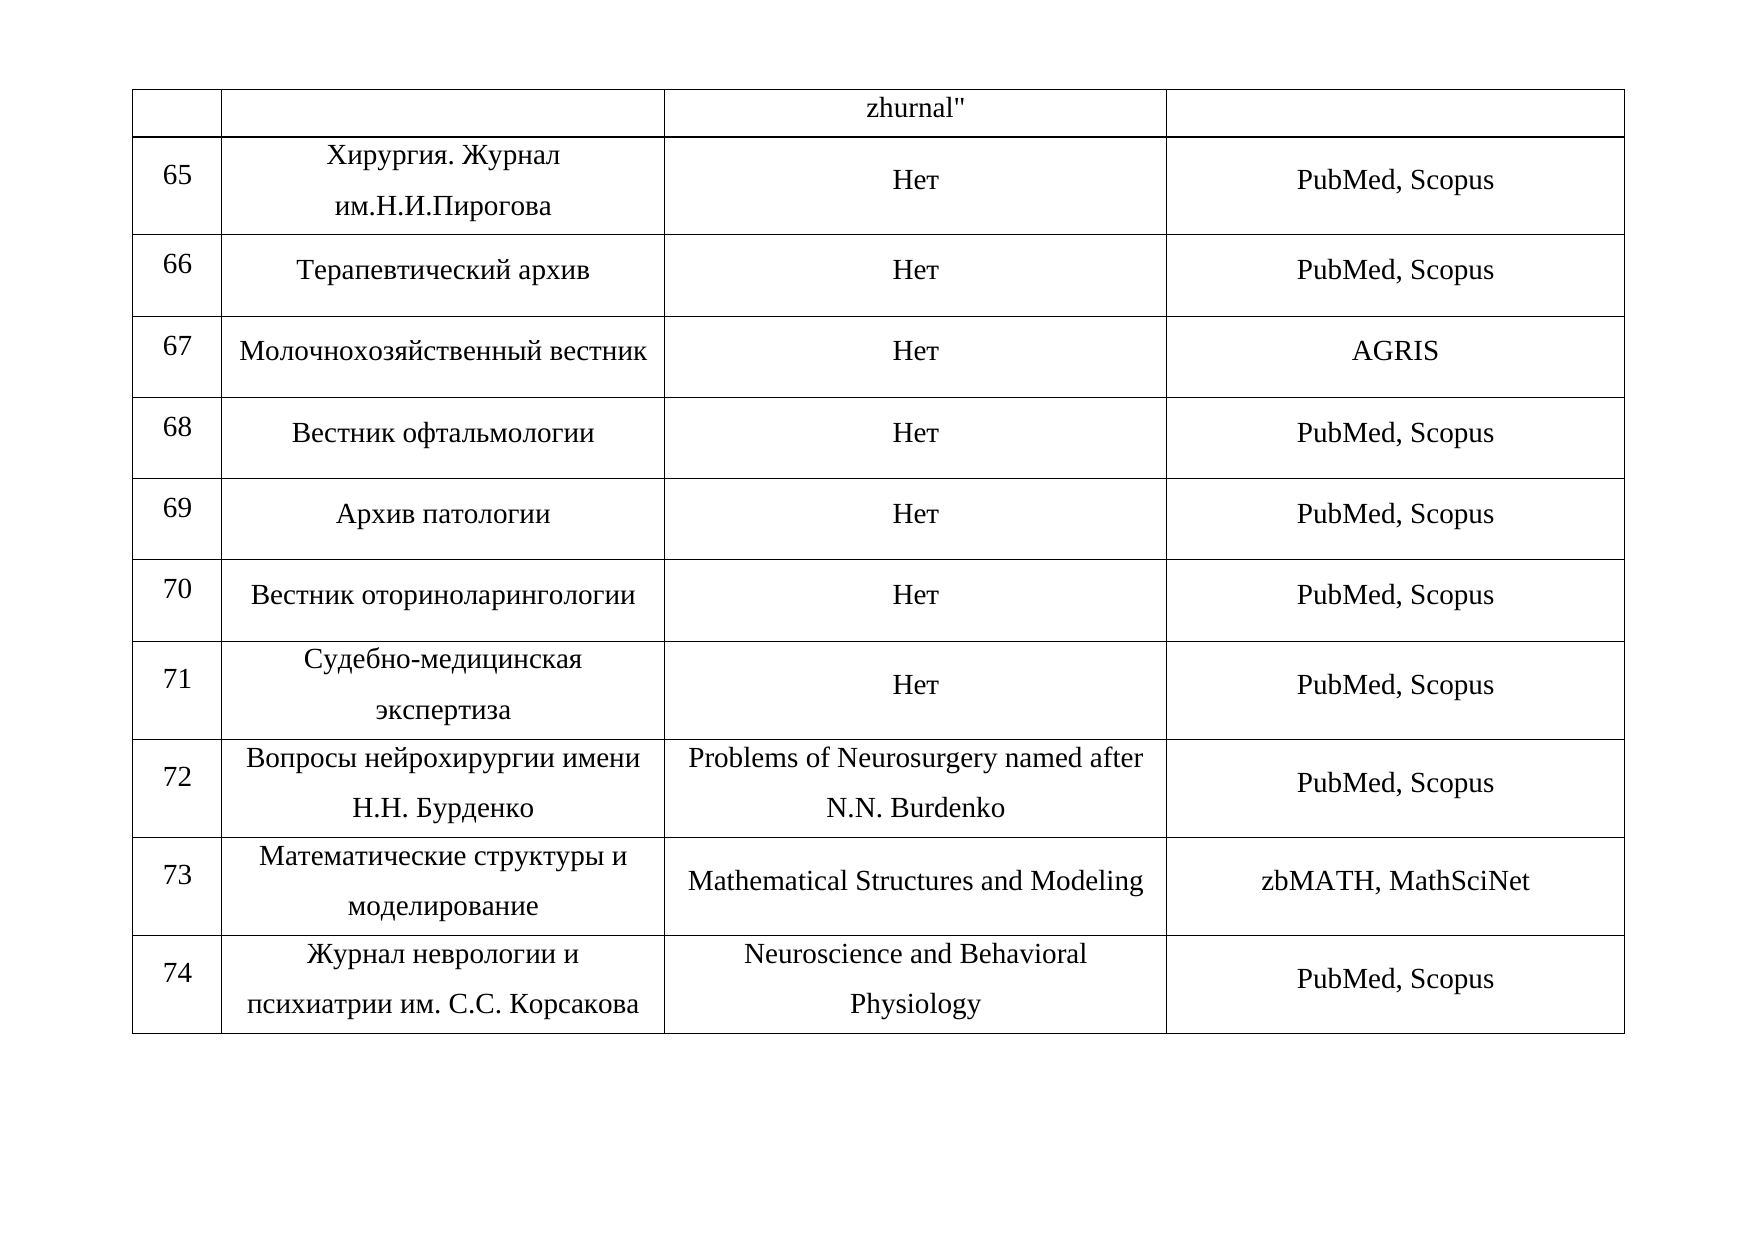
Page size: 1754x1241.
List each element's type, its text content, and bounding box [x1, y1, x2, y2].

table_cell 67 [133, 317, 221, 397]
table_cell Математические структуры и моделирование [222, 838, 664, 935]
table_cell AGRIS [1167, 317, 1624, 397]
table_cell Нет [665, 138, 1166, 234]
table_cell PubMed, Scopus [1167, 740, 1624, 837]
table_cell Судебно-медицинская экспертиза [222, 642, 664, 739]
table_cell 71 [133, 642, 221, 739]
table_cell PubMed, Scopus [1167, 138, 1624, 234]
table_cell PubMed, Scopus [1167, 560, 1624, 641]
table_cell PubMed, Scopus [1167, 936, 1624, 1033]
table_cell Вестник оториноларингологии [222, 560, 664, 641]
table_cell 69 [133, 479, 221, 559]
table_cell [1167, 90, 1624, 136]
table_cell 66 [133, 235, 221, 316]
table_cell PubMed, Scopus [1167, 642, 1624, 739]
table_cell Терапевтический архив [222, 235, 664, 316]
table_cell PubMed, Scopus [1167, 398, 1624, 478]
table_cell zbMATH, MathSciNet [1167, 838, 1624, 935]
table_cell Вестник офтальмологии [222, 398, 664, 478]
table_cell Neuroscience and Behavioral Physiology [665, 936, 1166, 1033]
table_cell Нет [665, 642, 1166, 739]
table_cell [665, 90, 1166, 136]
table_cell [222, 90, 664, 136]
table_cell PubMed, Scopus [1167, 235, 1624, 316]
table_cell Вопросы нейрохирургии имени Н.Н. Бурденко [222, 740, 664, 837]
table_cell PubMed, Scopus [1167, 479, 1624, 559]
table_cell Нет [665, 479, 1166, 559]
table_cell Хирургия. Журнал им.Н.И.Пирогова [222, 138, 664, 234]
table_cell Нет [665, 317, 1166, 397]
table_cell Нет [665, 398, 1166, 478]
table_cell Нет [665, 235, 1166, 316]
table_cell 73 [133, 838, 221, 935]
table_cell 74 [133, 936, 221, 1033]
table_cell 70 [133, 560, 221, 641]
table_cell 68 [133, 398, 221, 478]
table_cell Problems of Neurosurgery named after N.N. Burdenko [665, 740, 1166, 837]
table_cell Нет [665, 560, 1166, 641]
table_cell Mathematical Structures and Modeling [665, 838, 1166, 935]
table_cell 64 [133, 90, 221, 136]
table_cell Журнал неврологии и психиатрии им. С.С. Корсакова [222, 936, 664, 1033]
table_cell Архив патологии [222, 479, 664, 559]
table_cell 65 [133, 138, 221, 234]
table_cell Молочнохозяйственный вестник [222, 317, 664, 397]
table_cell 72 [133, 740, 221, 837]
